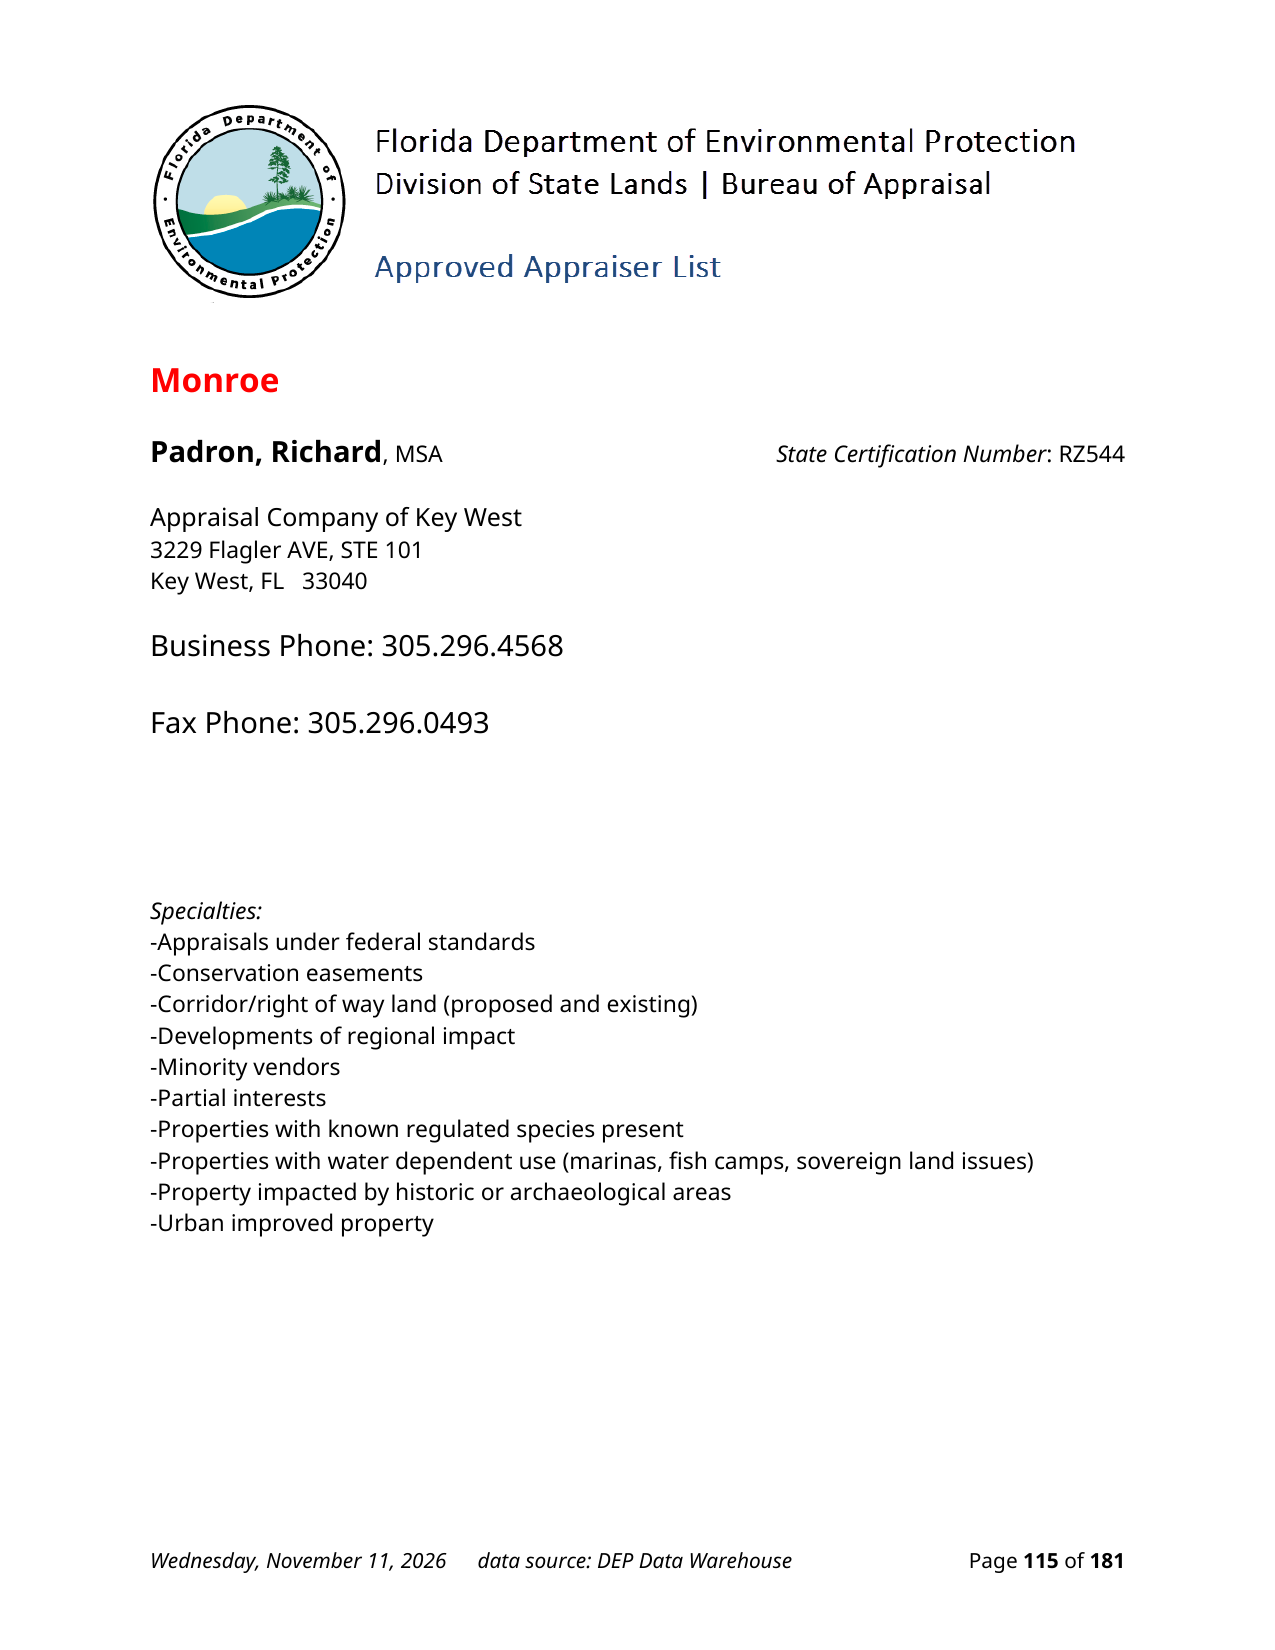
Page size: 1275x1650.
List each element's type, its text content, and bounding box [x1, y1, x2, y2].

text -Corridor/right of way land (proposed and existing) [150, 988, 1125, 1019]
text Appraisal Company of Key West [150, 500, 1125, 534]
text -Minority vendors [150, 1051, 1125, 1082]
text Fax Phone: 305.296.0493 [150, 703, 1125, 742]
text Specialties: [150, 894, 1125, 926]
text Key West, FL 33040 [150, 565, 1125, 596]
text -Properties with known regulated species present [150, 1113, 1125, 1144]
text -Developments of regional impact [150, 1019, 1125, 1051]
text Padron, Richard, MSA State Certification Number: RZ544 [150, 431, 1125, 471]
text -Property impacted by historic or archaeological areas [150, 1176, 1125, 1207]
picture [150, 102, 1125, 303]
text 3229 Flagler AVE, STE 101 [150, 534, 1125, 565]
text -Appraisals under federal standards [150, 926, 1125, 957]
text -Urban improved property [150, 1207, 1125, 1238]
text -Properties with water dependent use (marinas, fish camps, sovereign land issues) [150, 1144, 1125, 1176]
text Business Phone: 305.296.4568 [150, 626, 1125, 665]
subtitle Monroe [150, 356, 1125, 402]
text -Conservation easements [150, 957, 1125, 988]
text -Partial interests [150, 1082, 1125, 1113]
